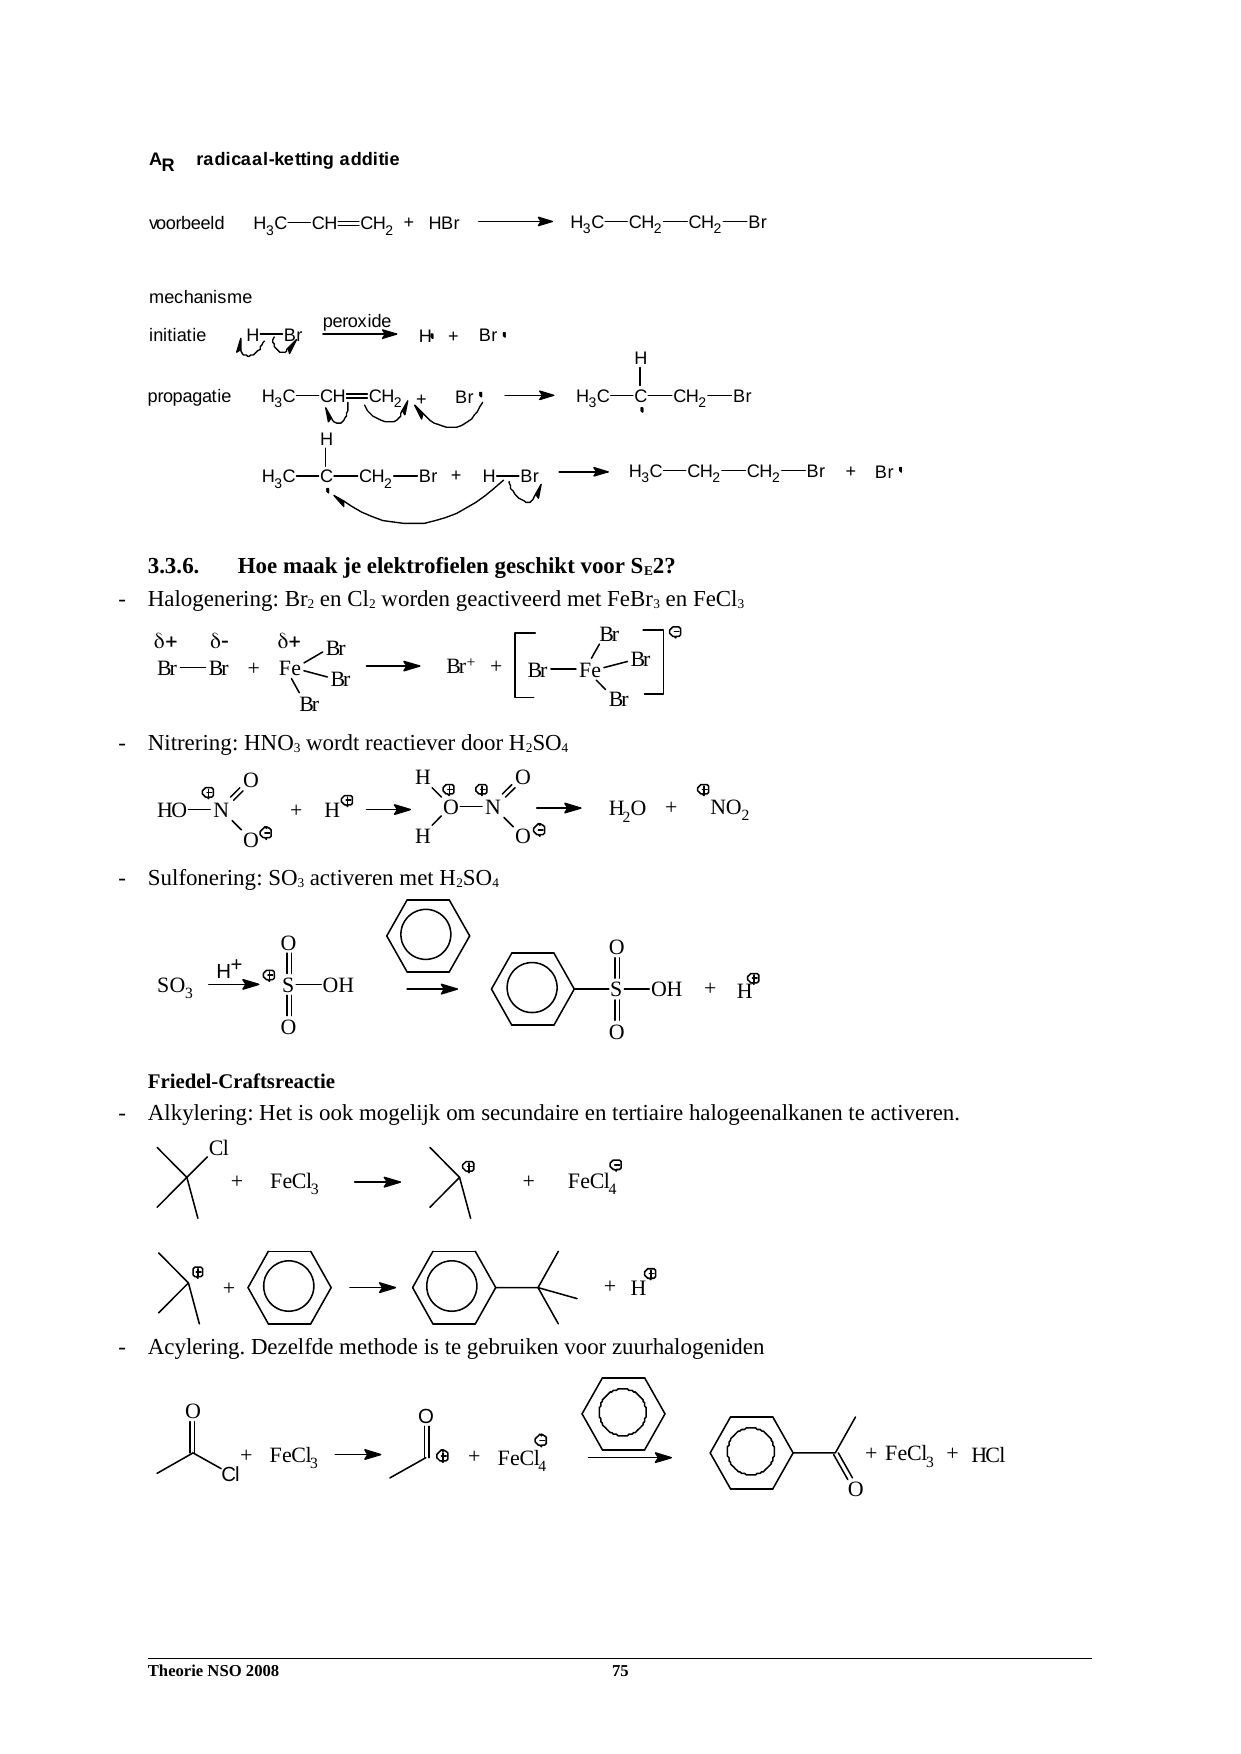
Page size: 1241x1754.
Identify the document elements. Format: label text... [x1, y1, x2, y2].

subtitle Hoe maak je elektrofielen geschikt voor SE2? [148, 552, 1092, 579]
list Alkylering: Het is ook mogelijk om secundaire en tertiaire halogeenalkanen te activeren. [118, 1099, 1092, 1125]
subtitle Friedel-Craftsreactie [148, 1069, 1092, 1093]
list Sulfonering: SO3 activeren met H2SO4 [118, 864, 1092, 891]
list Acylering. Dezelfde methode is te gebruiken voor zuurhalogeniden [118, 1333, 1092, 1359]
list Nitrering: HNO3 wordt reactiever door H2SO4 [118, 728, 1092, 755]
list Halogenering: Br2 en Cl2 worden geactiveerd met FeBr3 en FeCl3 [118, 585, 1092, 611]
